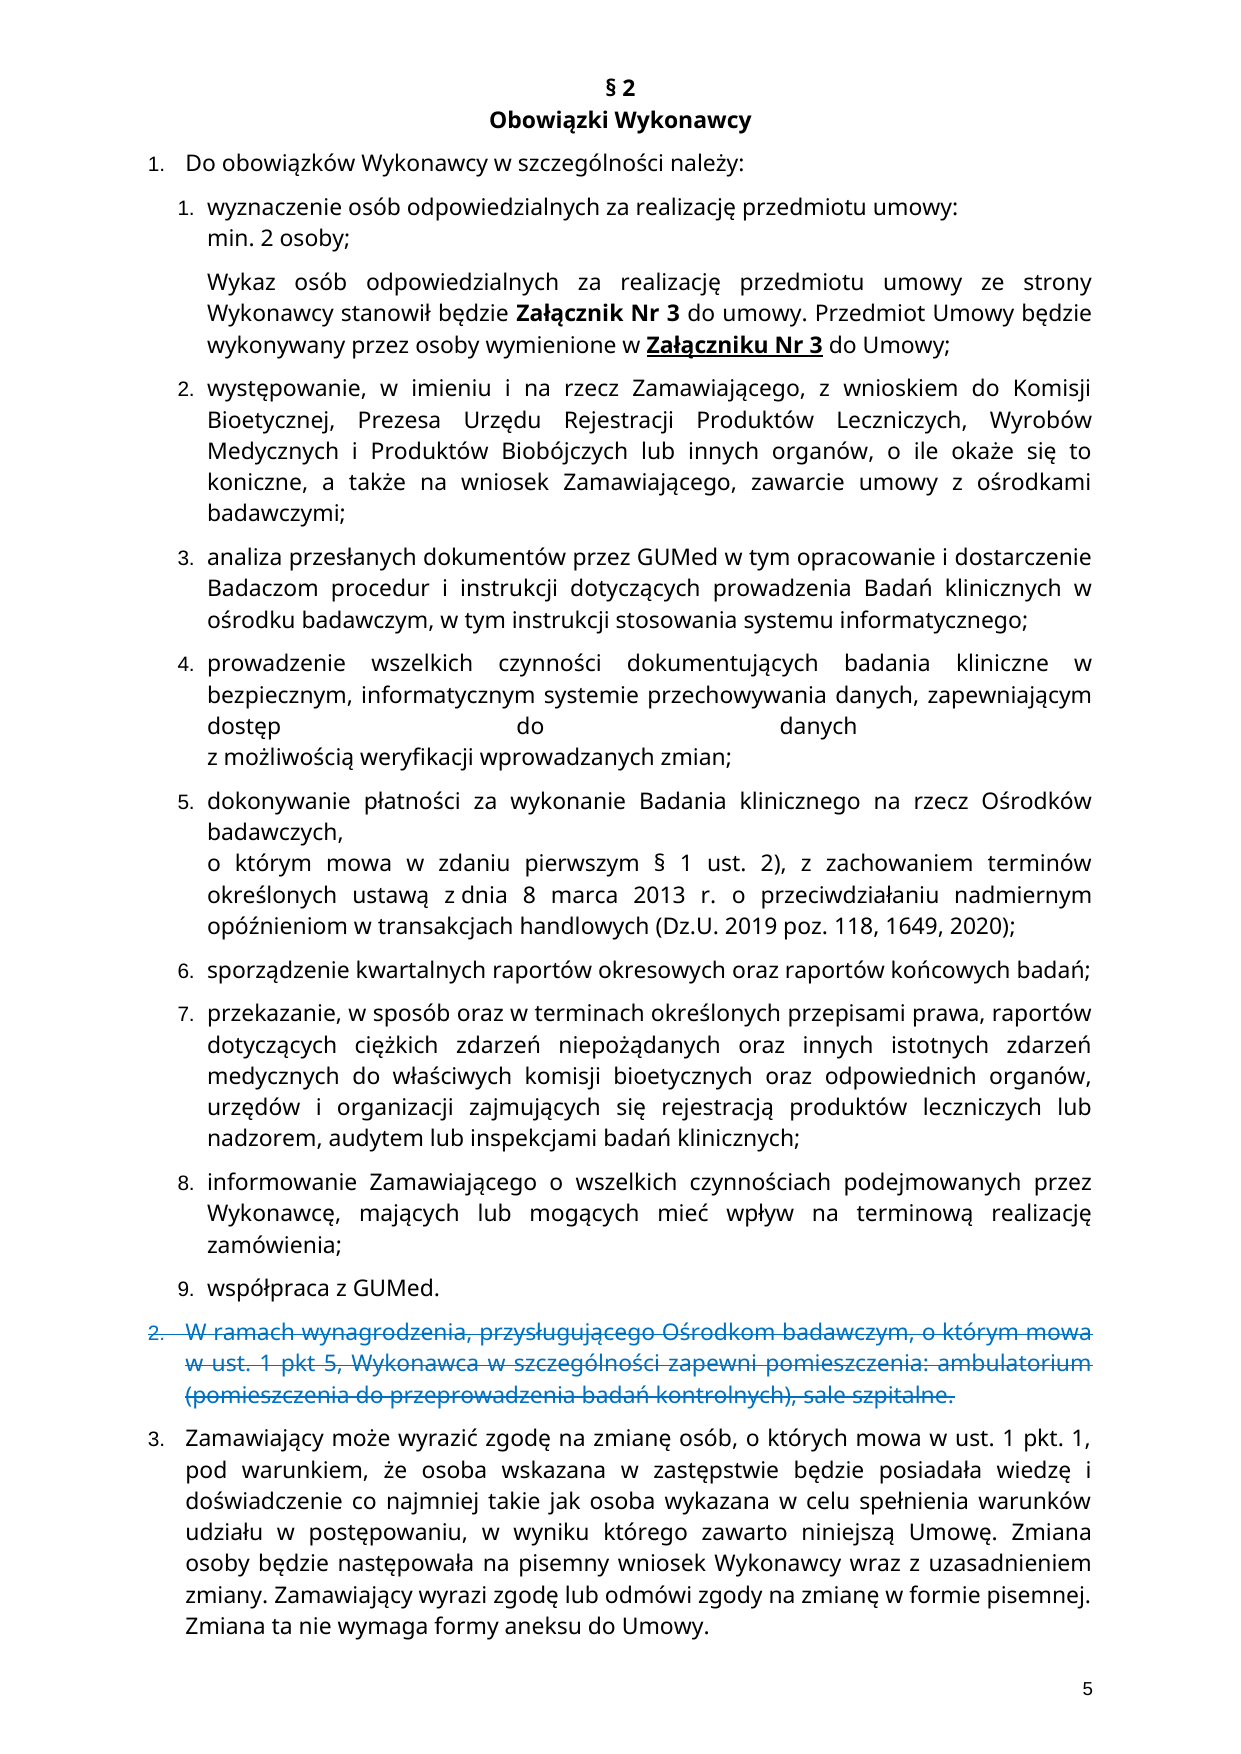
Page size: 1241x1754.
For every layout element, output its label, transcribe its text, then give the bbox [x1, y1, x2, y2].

list współpraca z GUMed. [177, 1272, 1093, 1304]
list występowanie, w imieniu i na rzecz Zamawiającego, z wnioskiem do Komisji Bioetycznej, Prezesa Urzędu Rejestracji Produktów Leczniczych, Wyrobów Medycznych i Produktów Biobójczych lub innych organów, o ile okaże się to koniczne, a także na wniosek Zamawiającego, zawarcie umowy z ośrodkami badawczymi; [177, 372, 1093, 529]
text min. 2 osoby; [148, 222, 1093, 254]
text § 2 [148, 72, 1093, 104]
list analiza przesłanych dokumentów przez GUMed w tym opracowanie i dostarczenie Badaczom procedur i instrukcji dotyczących prowadzenia Badań klinicznych w ośrodku badawczym, w tym instrukcji stosowania systemu informatycznego; [177, 541, 1093, 635]
list wyznaczenie osób odpowiedzialnych za realizację przedmiotu umowy: [177, 191, 1093, 222]
list Zamawiający może wyrazić zgodę na zmianę osób, o których mowa w ust. 1 pkt. 1, pod warunkiem, że osoba wskazana w zastępstwie będzie posiadała wiedzę i doświadczenie co najmniej takie jak osoba wykazana w celu spełnienia warunków udziału w postępowaniu, w wyniku którego zawarto niniejszą Umowę. Zmiana osoby będzie następowała na pisemny wniosek Wykonawcy wraz z uzasadnieniem zmiany. Zamawiający wyrazi zgodę lub odmówi zgody na zmianę w formie pisemnej. Zmiana ta nie wymaga formy aneksu do Umowy. [148, 1422, 1093, 1641]
list Do obowiązków Wykonawcy w szczególności należy: [148, 147, 1093, 179]
list sporządzenie kwartalnych raportów okresowych oraz raportów końcowych badań; [177, 954, 1093, 985]
list przekazanie, w sposób oraz w terminach określonych przepisami prawa, raportów dotyczących ciężkich zdarzeń niepożądanych oraz innych istotnych zdarzeń medycznych do właściwych komisji bioetycznych oraz odpowiednich organów, urzędów i organizacji zajmujących się rejestracją produktów leczniczych lub nadzorem, audytem lub inspekcjami badań klinicznych; [177, 997, 1093, 1154]
text Obowiązki Wykonawcy [148, 104, 1093, 135]
list W ramach wynagrodzenia, przysługującego Ośrodkom badawczym, o którym mowa w ust. 1 pkt 5, Wykonawca w szczególności zapewni pomieszczenia: ambulatorium (pomieszczenia do przeprowadzenia badań kontrolnych), sale szpitalne. [148, 1335, 1093, 1410]
list dokonywanie płatności za wykonanie Badania klinicznego na rzecz Ośrodków badawczych, o którym mowa w zdaniu pierwszym § 1 ust. 2), z zachowaniem terminów określonych ustawą z dnia 8 marca 2013 r. o przeciwdziałaniu nadmiernym opóźnieniom w transakcjach handlowych (Dz.U. 2019 poz. 118, 1649, 2020); [177, 785, 1093, 941]
text Wykaz osób odpowiedzialnych za realizację przedmiotu umowy ze strony Wykonawcy stanowił będzie Załącznik Nr 3 do umowy. Przedmiot Umowy będzie wykonywany przez osoby wymienione w Załączniku Nr 3 do Umowy; [207, 266, 1093, 360]
list W ramach wynagrodzenia, przysługującego Ośrodkom badawczym, o którym mowa w ust. 1 pkt 5, Wykonawca w szczególności zapewni pomieszczenia: ambulatorium (pomieszczenia do przeprowadzenia badań kontrolnych), sale szpitalne. [148, 1316, 1093, 1334]
list informowanie Zamawiającego o wszelkich czynnościach podejmowanych przez Wykonawcę, mających lub mogących mieć wpływ na terminową realizację zamówienia; [177, 1166, 1093, 1260]
list prowadzenie wszelkich czynności dokumentujących badania kliniczne w bezpiecznym, informatycznym systemie przechowywania danych, zapewniającym dostęp do danych z możliwością weryfikacji wprowadzanych zmian; [177, 647, 1093, 772]
